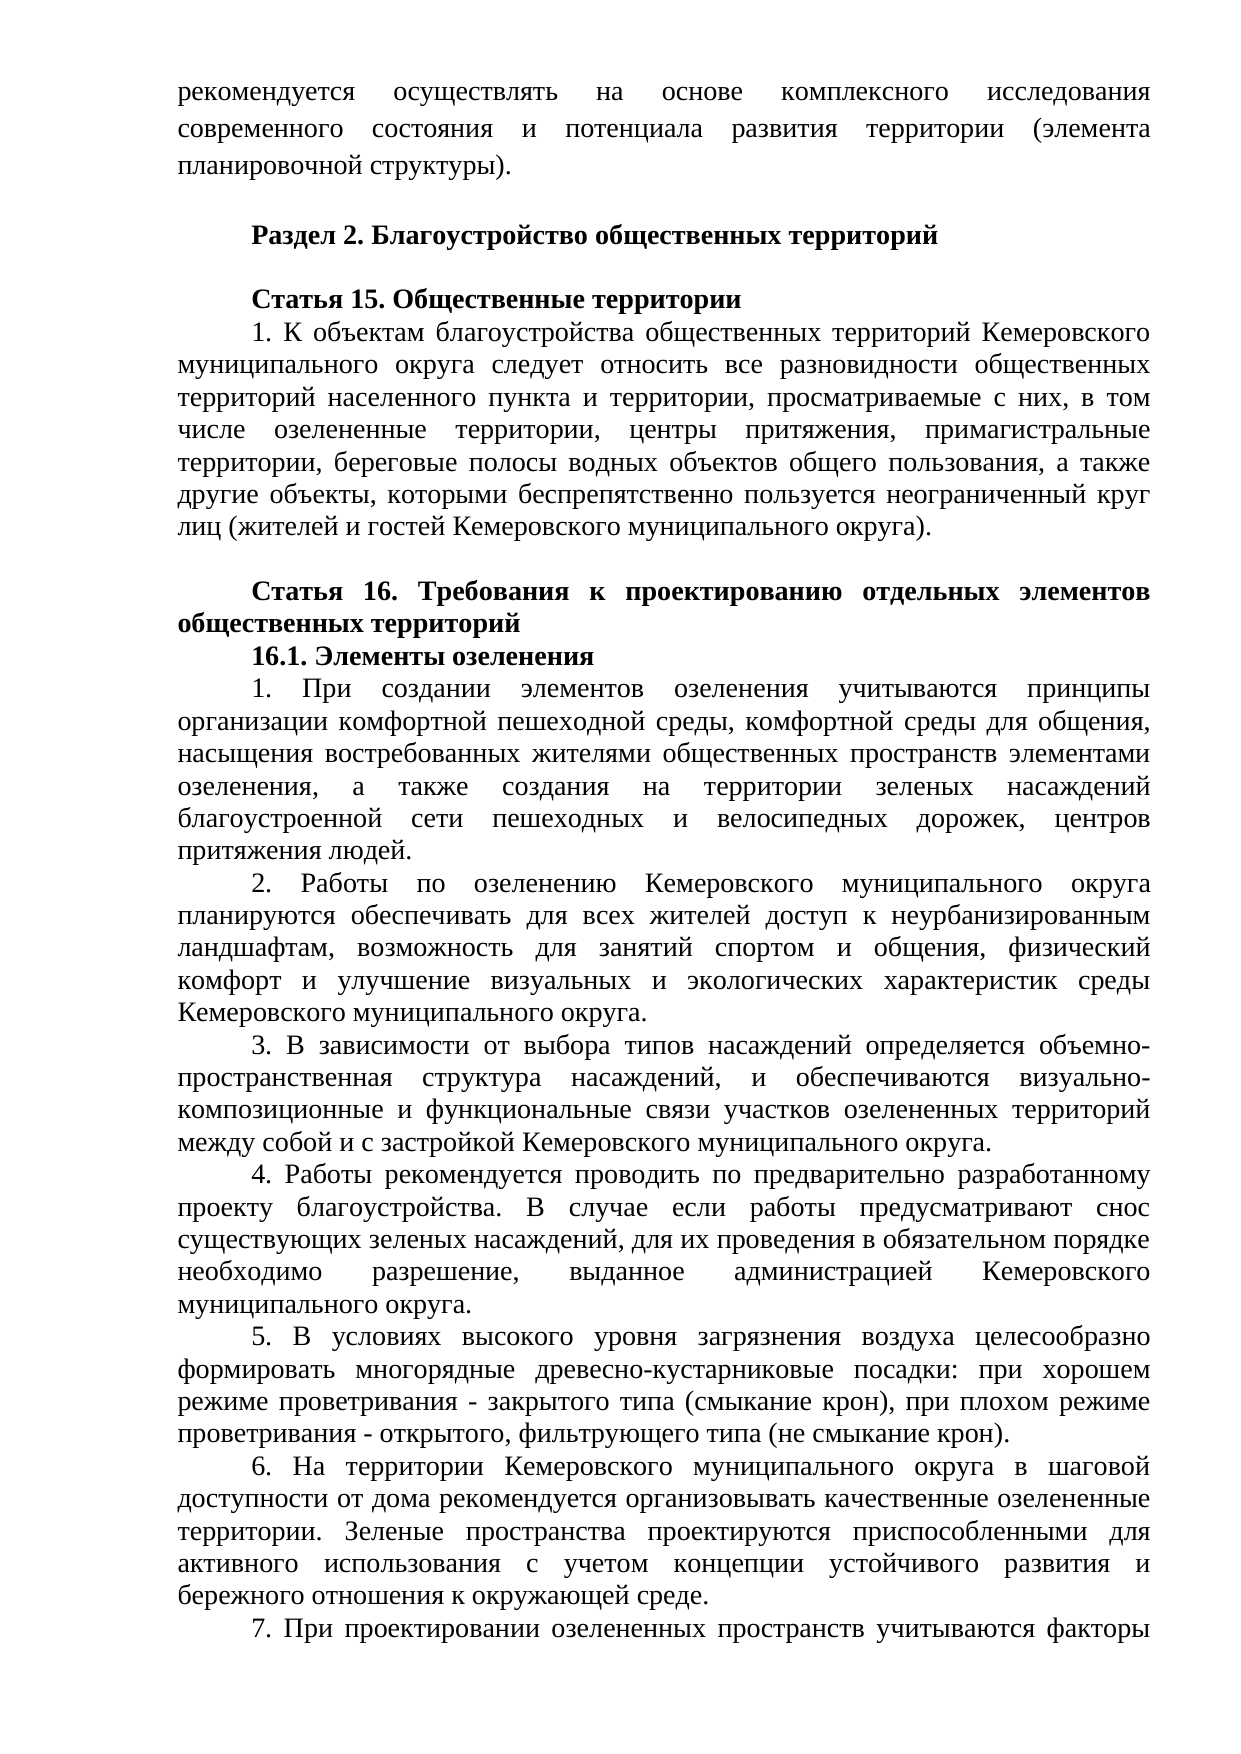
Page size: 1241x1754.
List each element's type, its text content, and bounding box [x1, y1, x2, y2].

text 3. В зависимости от выбора типов насаждений определяется объемно-пространственная структура насаждений, и обеспечиваются визуально-композиционные и функциональные связи участков озелененных территорий между собой и с застройкой Кемеровского муниципального округа. [177, 1028, 1152, 1157]
text Раздел 2. Благоустройство общественных территорий [177, 218, 1152, 250]
text 4. Работы рекомендуется проводить по предварительно разработанному проекту благоустройства. В случае если работы предусматривают снос существующих зеленых насаждений, для их проведения в обязательном порядке необходимо разрешение, выданное администрацией Кемеровского муниципального округа. [177, 1157, 1152, 1319]
text 6. На территории Кемеровского муниципального округа в шаговой доступности от дома рекомендуется организовывать качественные озелененные территории. Зеленые пространства проектируются приспособленными для активного использования с учетом концепции устойчивого развития и бережного отношения к окружающей среде. [177, 1449, 1152, 1611]
title Статья 16. Требования к проектированию отдельных элементов общественных территорий [177, 574, 1152, 639]
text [177, 1611, 1152, 1643]
text рекомендуется осуществлять на основе комплексного исследования современного состояния и потенциала развития территории (элемента планировочной структуры). [177, 74, 1152, 181]
text 16.1. Элементы озеленения [177, 639, 1152, 671]
text 5. В условиях высокого уровня загрязнения воздуха целесообразно формировать многорядные древесно-кустарниковые посадки: при хорошем режиме проветривания - закрытого типа (смыкание крон), при плохом режиме проветривания - открытого, фильтрующего типа (не смыкание крон). [177, 1319, 1152, 1449]
text 2. Работы по озеленению Кемеровского муниципального округа планируются обеспечивать для всех жителей доступ к неурбанизированным ландшафтам, возможность для занятий спортом и общения, физический комфорт и улучшение визуальных и экологических характеристик среды Кемеровского муниципального округа. [177, 866, 1152, 1028]
title Статья 15. Общественные территории [177, 283, 1152, 315]
text 1. При создании элементов озеленения учитываются принципы организации комфортной пешеходной среды, комфортной среды для общения, насыщения востребованных жителями общественных пространств элементами озеленения, а также создания на территории зеленых насаждений благоустроенной сети пешеходных и велосипедных дорожек, центров притяжения людей. [177, 671, 1152, 866]
title 1. К объектам благоустройства общественных территорий Кемеровского муниципального округа следует относить все разновидности общественных территорий населенного пункта и территории, просматриваемые с них, в том числе озелененные территории, центры притяжения, примагистральные территории, береговые полосы водных объектов общего пользования, а также другие объекты, которыми беспрепятственно пользуется неограниченный круг лиц (жителей и гостей Кемеровского муниципального округа). [177, 315, 1152, 542]
